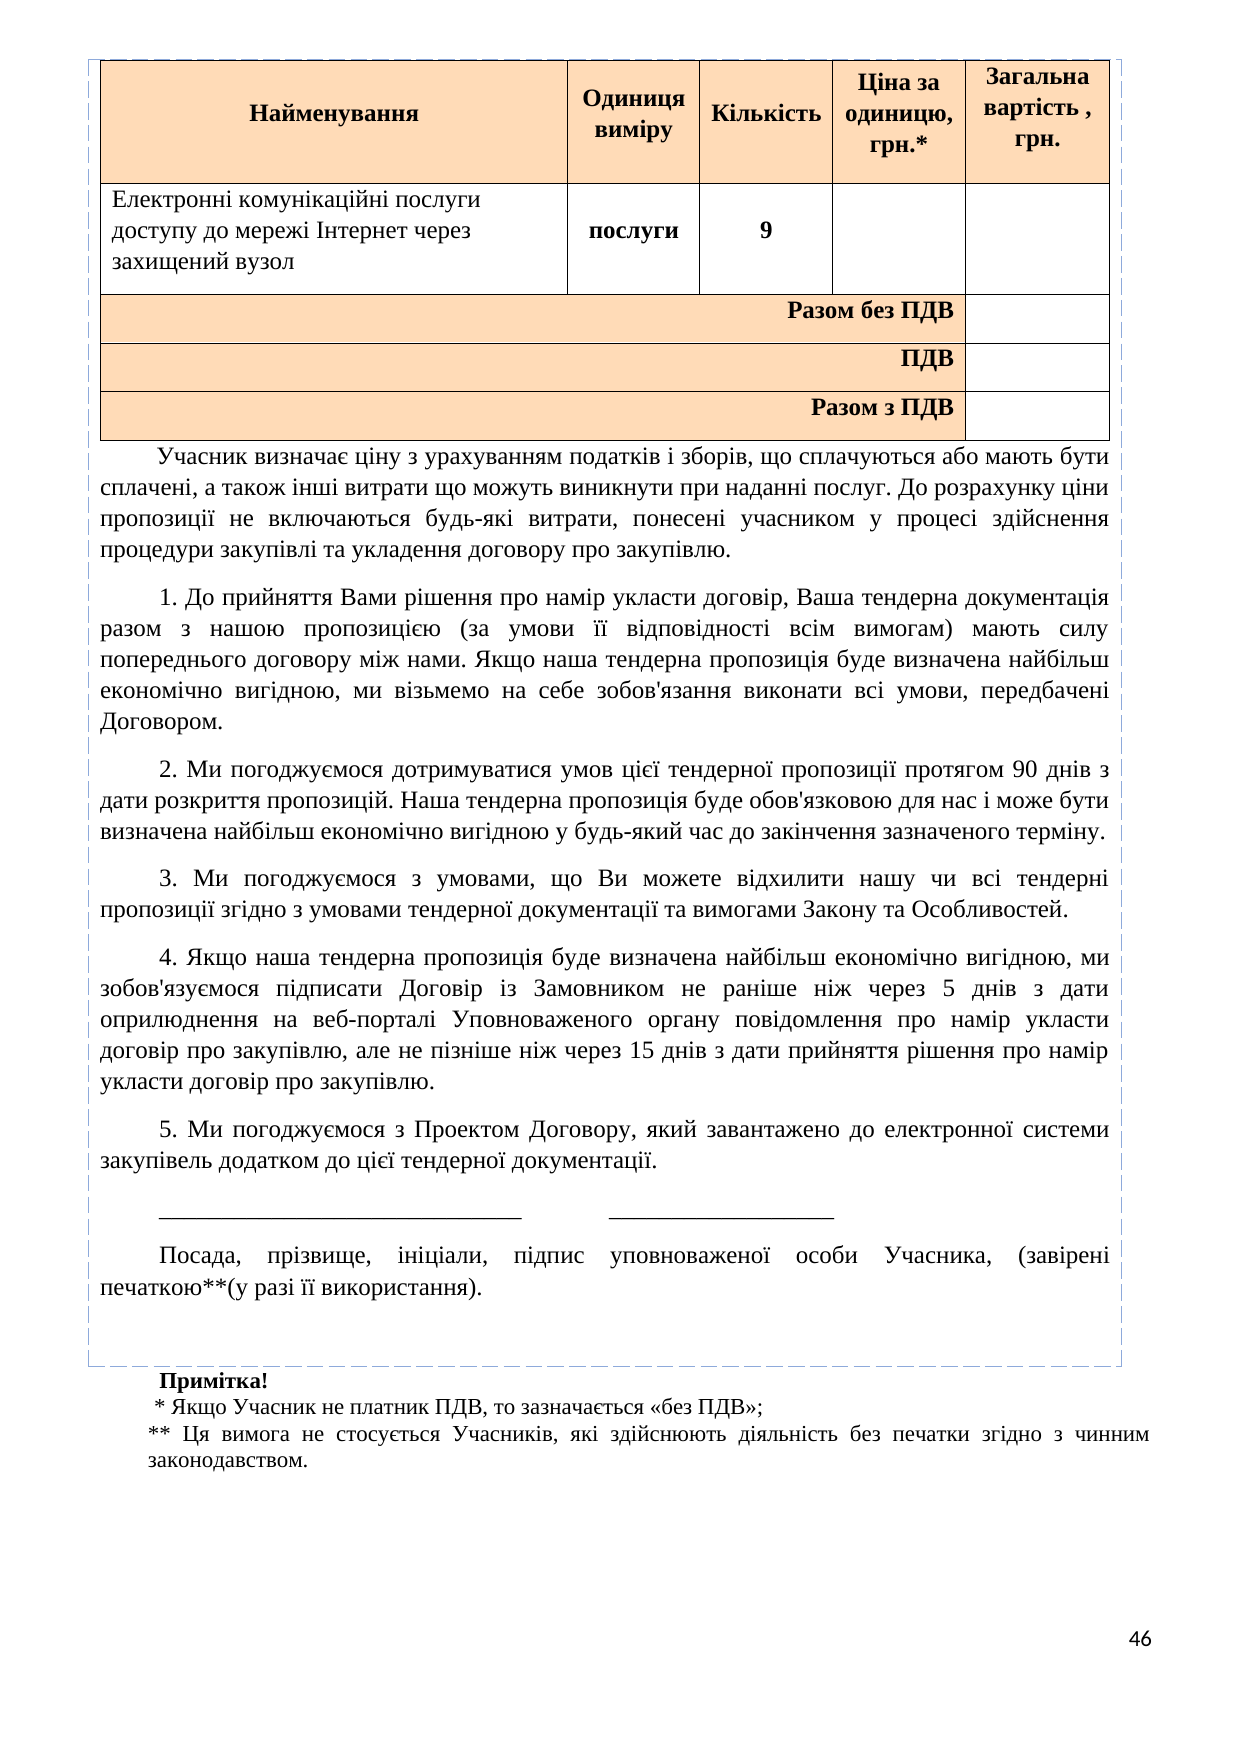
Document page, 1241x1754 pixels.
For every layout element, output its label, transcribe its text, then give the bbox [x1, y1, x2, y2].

text * Якщо Учасник не платник ПДВ, то зазначається «без ПДВ»; [154, 1393, 1152, 1420]
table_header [89, 59, 1122, 1366]
text Примітка! [148, 1367, 1152, 1393]
text ** Ця вимога не стосується Учасників, які здійснюють діяльність без печатки згідно з чинним законодавством. [148, 1420, 1152, 1472]
